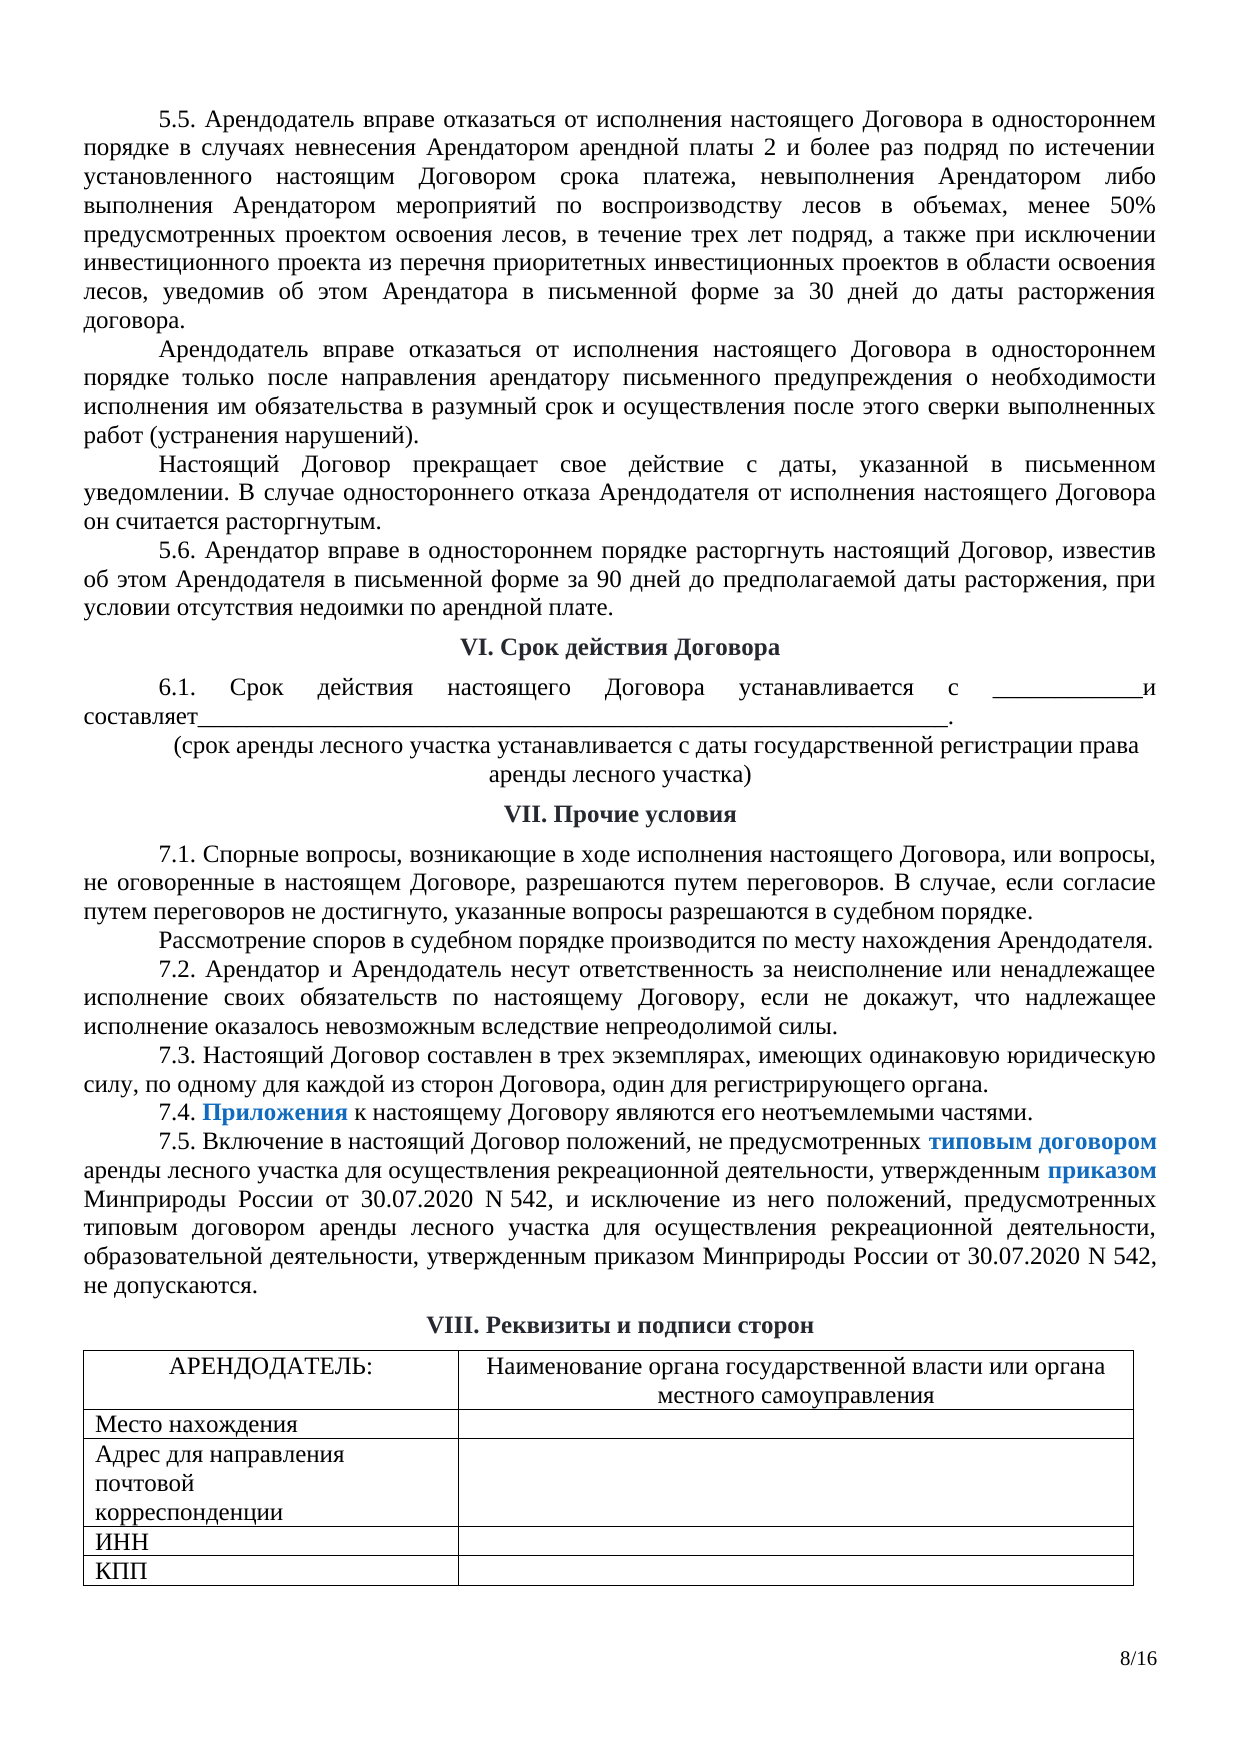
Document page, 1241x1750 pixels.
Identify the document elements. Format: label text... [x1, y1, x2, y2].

table_cell КПП [84, 1556, 458, 1585]
table_cell [459, 1556, 1133, 1585]
table_header АРЕНДОДАТЕЛЬ: [84, 1351, 458, 1408]
table_cell Место нахождения [84, 1410, 458, 1438]
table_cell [84, 1439, 458, 1526]
subtitle VI. Срок действия Договора [83, 632, 1157, 661]
text (срок аренды лесного участка устанавливается с даты государственной регистрации права аренды лесного участка) [83, 730, 1157, 787]
table_cell ИНН [84, 1527, 458, 1555]
text 7.2. Арендатор и Арендодатель несут ответственность за неисполнение или ненадлежащее исполнение своих обязательств по настоящему Договору, если не докажут, что надлежащее исполнение оказалось невозможным вследствие непреодолимой силы. [83, 954, 1157, 1040]
table_cell [459, 1410, 1133, 1438]
text 7.4. Приложения к настоящему Договору являются его неотъемлемыми частями. [83, 1097, 1157, 1126]
text Рассмотрение споров в судебном порядке производится по месту нахождения Арендодателя. [83, 925, 1157, 954]
text Арендодатель вправе отказаться от исполнения настоящего Договора в одностороннем порядке только после направления арендатору письменного предупреждения о необходимости исполнения им обязательства в разумный срок и осуществления после этого сверки выполненных работ (устранения нарушений). [83, 334, 1157, 449]
table_header Наименование органа государственной власти или органа местного самоуправления [459, 1351, 1133, 1408]
text 7.3. Настоящий Договор составлен в трех экземплярах, имеющих одинаковую юридическую силу, по одному для каждой из сторон Договора, один для регистрирующего органа. [83, 1040, 1157, 1097]
text 5.5. Арендодатель вправе отказаться от исполнения настоящего Договора в одностороннем порядке в случаях невнесения Арендатором арендной платы 2 и более раз подряд по истечении установленного настоящим Договором срока платежа, невыполнения Арендатором либо выполнения Арендатором мероприятий по воспроизводству лесов в объемах, менее 50% предусмотренных проектом освоения лесов, в течение трех лет подряд, а также при исключении инвестиционного проекта из перечня приоритетных инвестиционных проектов в области освоения лесов, уведомив об этом Арендатора в письменной форме за 30 дней до даты расторжения договора. [83, 104, 1157, 334]
text 6.1. Срок действия настоящего Договора устанавливается с ____________и составляет____________________________________________________________. [83, 672, 1157, 730]
text 7.1. Спорные вопросы, возникающие в ходе исполнения настоящего Договора, или вопросы, не оговоренные в настоящем Договоре, разрешаются путем переговоров. В случае, если согласие путем переговоров не достигнуто, указанные вопросы разрешаются в судебном порядке. [83, 839, 1157, 925]
table_cell [459, 1527, 1133, 1555]
table_cell [459, 1439, 1133, 1526]
subtitle VII. Прочие условия [83, 799, 1157, 827]
subtitle VIII. Реквизиты и подписи сторон [83, 1310, 1157, 1339]
text Настоящий Договор прекращает свое действие с даты, указанной в письменном уведомлении. В случае одностороннего отказа Арендодателя от исполнения настоящего Договора он считается расторгнутым. [83, 449, 1157, 535]
text 7.5. Включение в настоящий Договор положений, не предусмотренных типовым договором аренды лесного участка для осуществления рекреационной деятельности, утвержденным приказом Минприроды России от 30.07.2020 N 542, и исключение из него положений, предусмотренных типовым договором аренды лесного участка для осуществления рекреационной деятельности, образовательной деятельности, утвержденным приказом Минприроды России от 30.07.2020 N 542, не допускаются. [83, 1126, 1157, 1299]
text 5.6. Арендатор вправе в одностороннем порядке расторгнуть настоящий Договор, известив об этом Арендодателя в письменной форме за 90 дней до предполагаемой даты расторжения, при условии отсутствия недоимки по арендной плате. [83, 535, 1157, 621]
